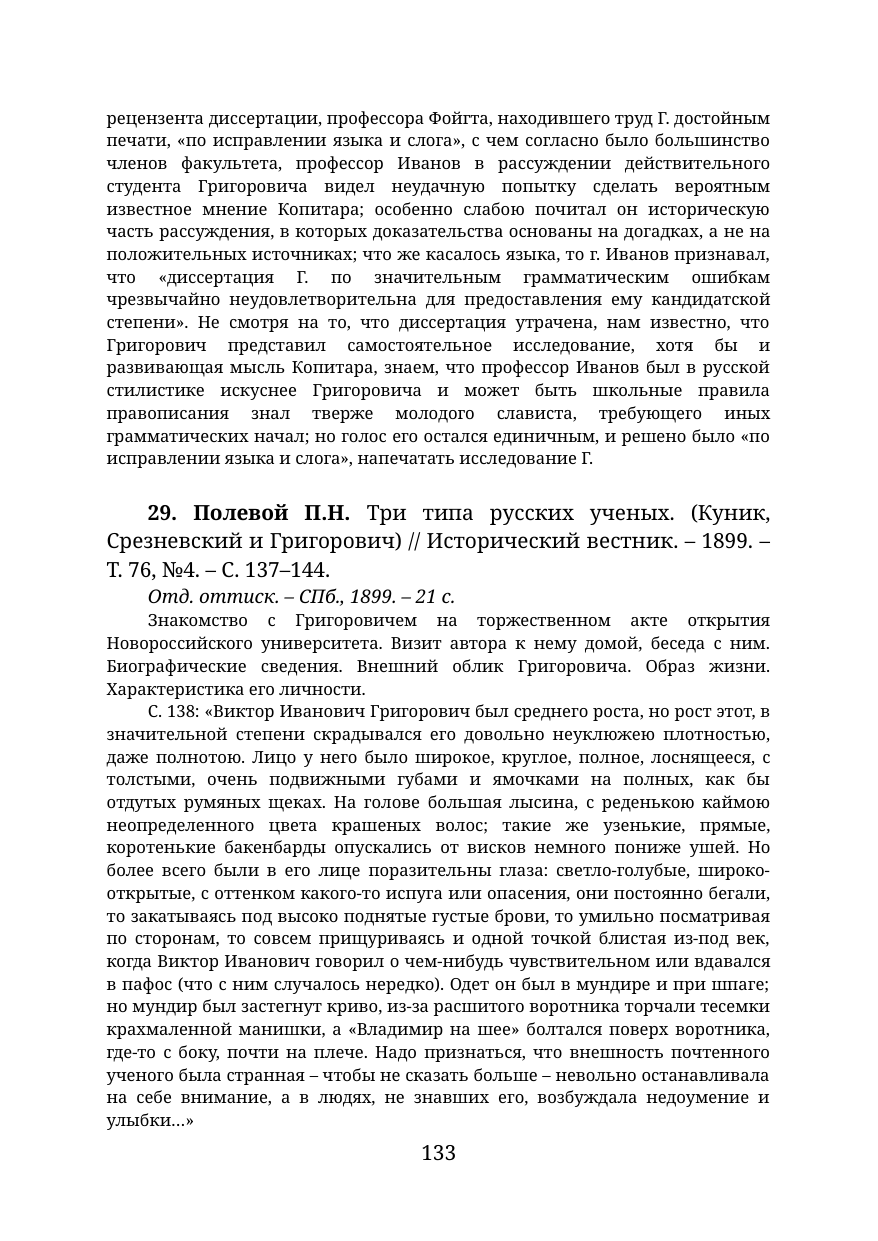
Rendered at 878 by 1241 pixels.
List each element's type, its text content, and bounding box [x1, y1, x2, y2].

text Отд. оттиск. – СПб., 1899. – 21 с. [106, 583, 771, 609]
text 29. Полевой П.Н. Три типа русских ученых. (Куник, Срезневский и Григорович) // Исторический вестник. – 1899. – Т. 76, №4. – С. 137–144. [106, 498, 771, 583]
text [106, 106, 771, 470]
text С. 138: «Виктор Иванович Григорович был среднего роста, но рост этот, в значительной степени скрадывался его довольно неуклюжею плотностью, даже полнотою. Лицо у него было широкое, круглое, полное, лоснящееся, с толстыми, очень подвижными губами и ямочками на полных, как бы отдутых румяных щеках. На голове большая лысина, с реденькою каймою неопределенного цвета крашеных волос; такие же узенькие, прямые, коротенькие бакенбарды опускались от висков немного пониже ушей. Но более всего были в его лице поразительны глаза: светло-голубые, широко-открытые, с оттенком какого-то испуга или опасения, они постоянно бегали, то закатываясь под высоко поднятые густые брови, то умильно посматривая по сторонам, то совсем прищуриваясь и одной точкой блистая из-под век, когда Виктор Иванович говорил о чем-нибудь чувствительном или вдавался в пафос (что с ним случалось нередко). Одет он был в мундире и при шпаге; но мундир был застегнут криво, из-за расшитого воротника торчали тесемки крахмаленной манишки, а «Владимир на шее» болтался поверх воротника, где-то с боку, почти на плече. Надо признаться, что внешность почтенного ученого была странная – чтобы не сказать больше – невольно останавливала на себе внимание, а в людях, не знавших его, возбуждала недоумение и улыбки…» [106, 700, 771, 1131]
text Знакомство с Григоровичем на торжественном акте открытия Новороссийского университета. Визит автора к нему домой, беседа с ним. Биографические сведения. Внешний облик Григоровича. Образ жизни. Характеристика его личности. [106, 609, 771, 700]
